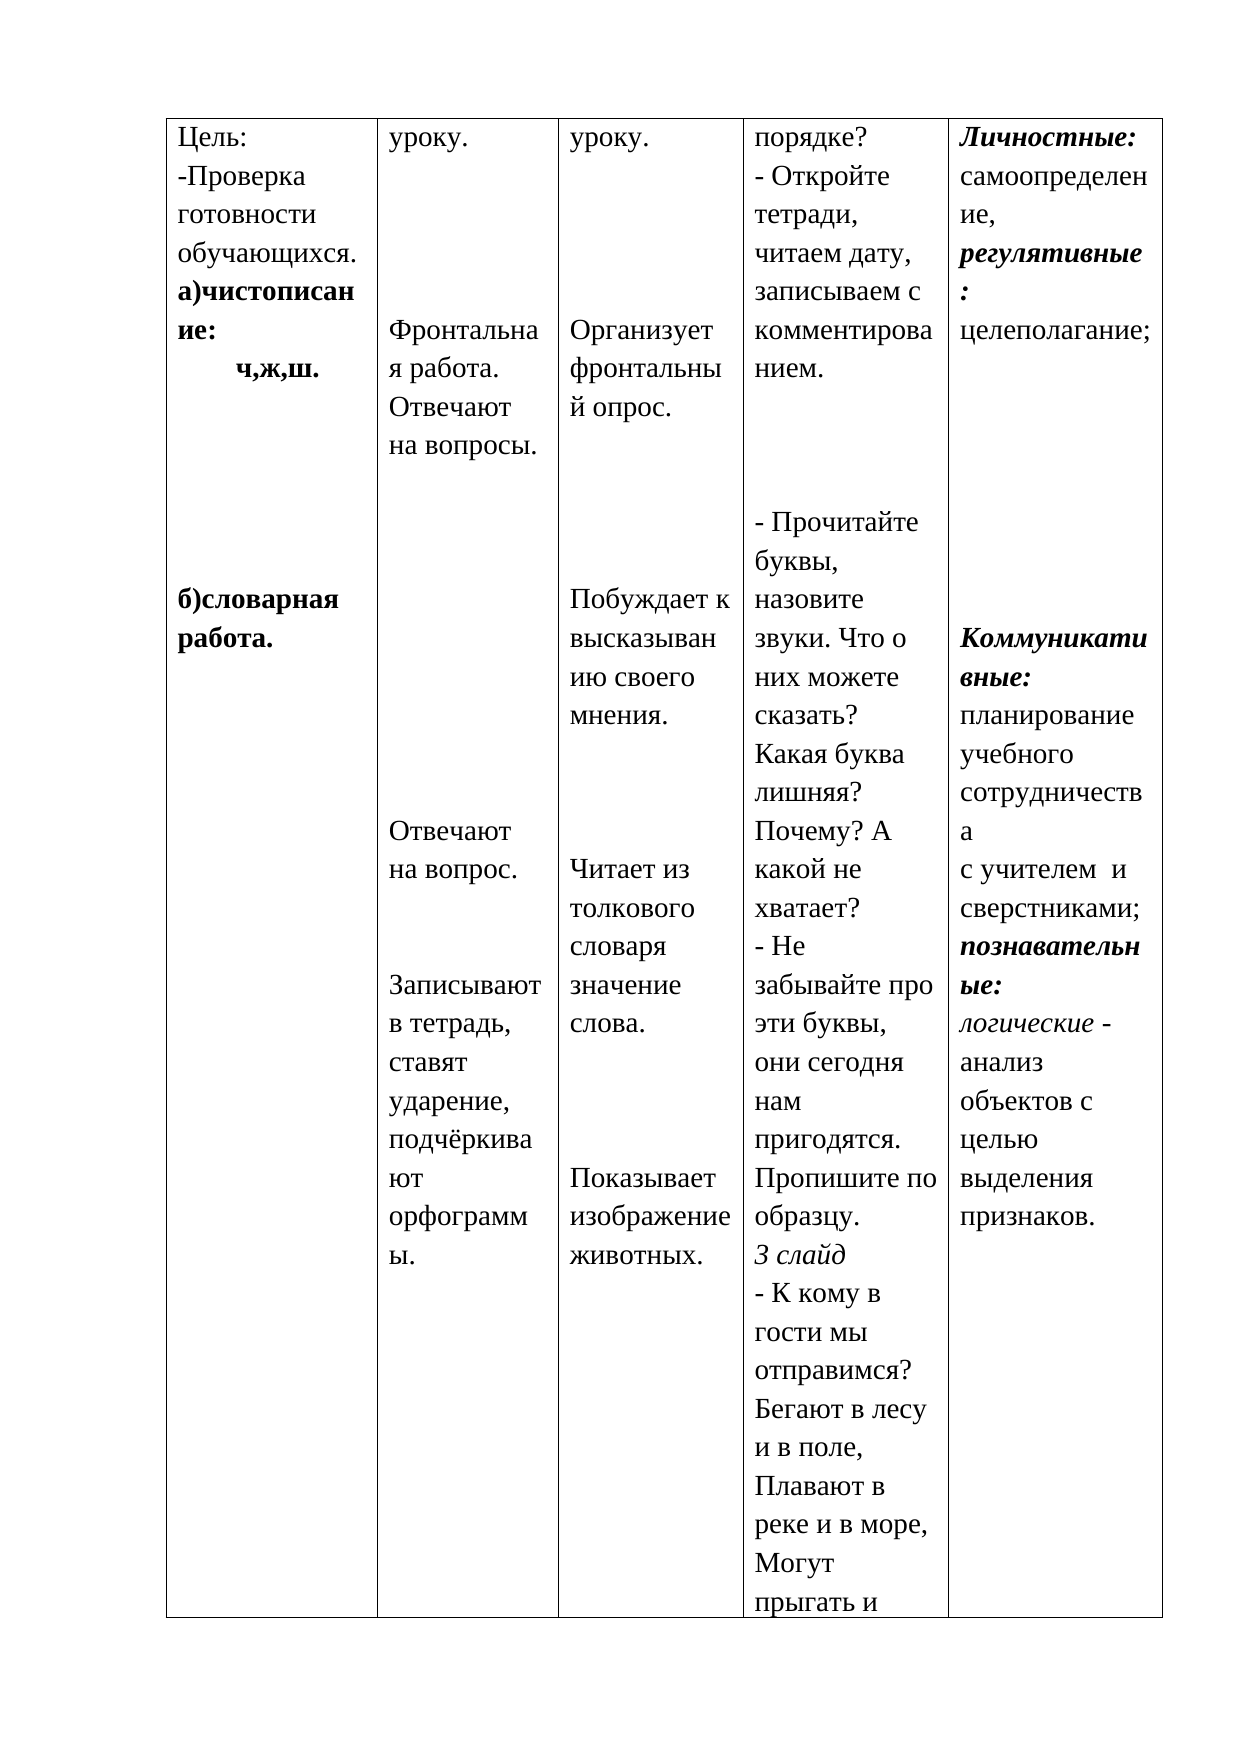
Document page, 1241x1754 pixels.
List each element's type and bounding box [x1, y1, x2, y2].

table_cell [744, 119, 948, 1617]
table_cell [949, 119, 1162, 1617]
table_cell [167, 119, 377, 1617]
table_cell [378, 119, 558, 1617]
table_cell [559, 119, 743, 1617]
